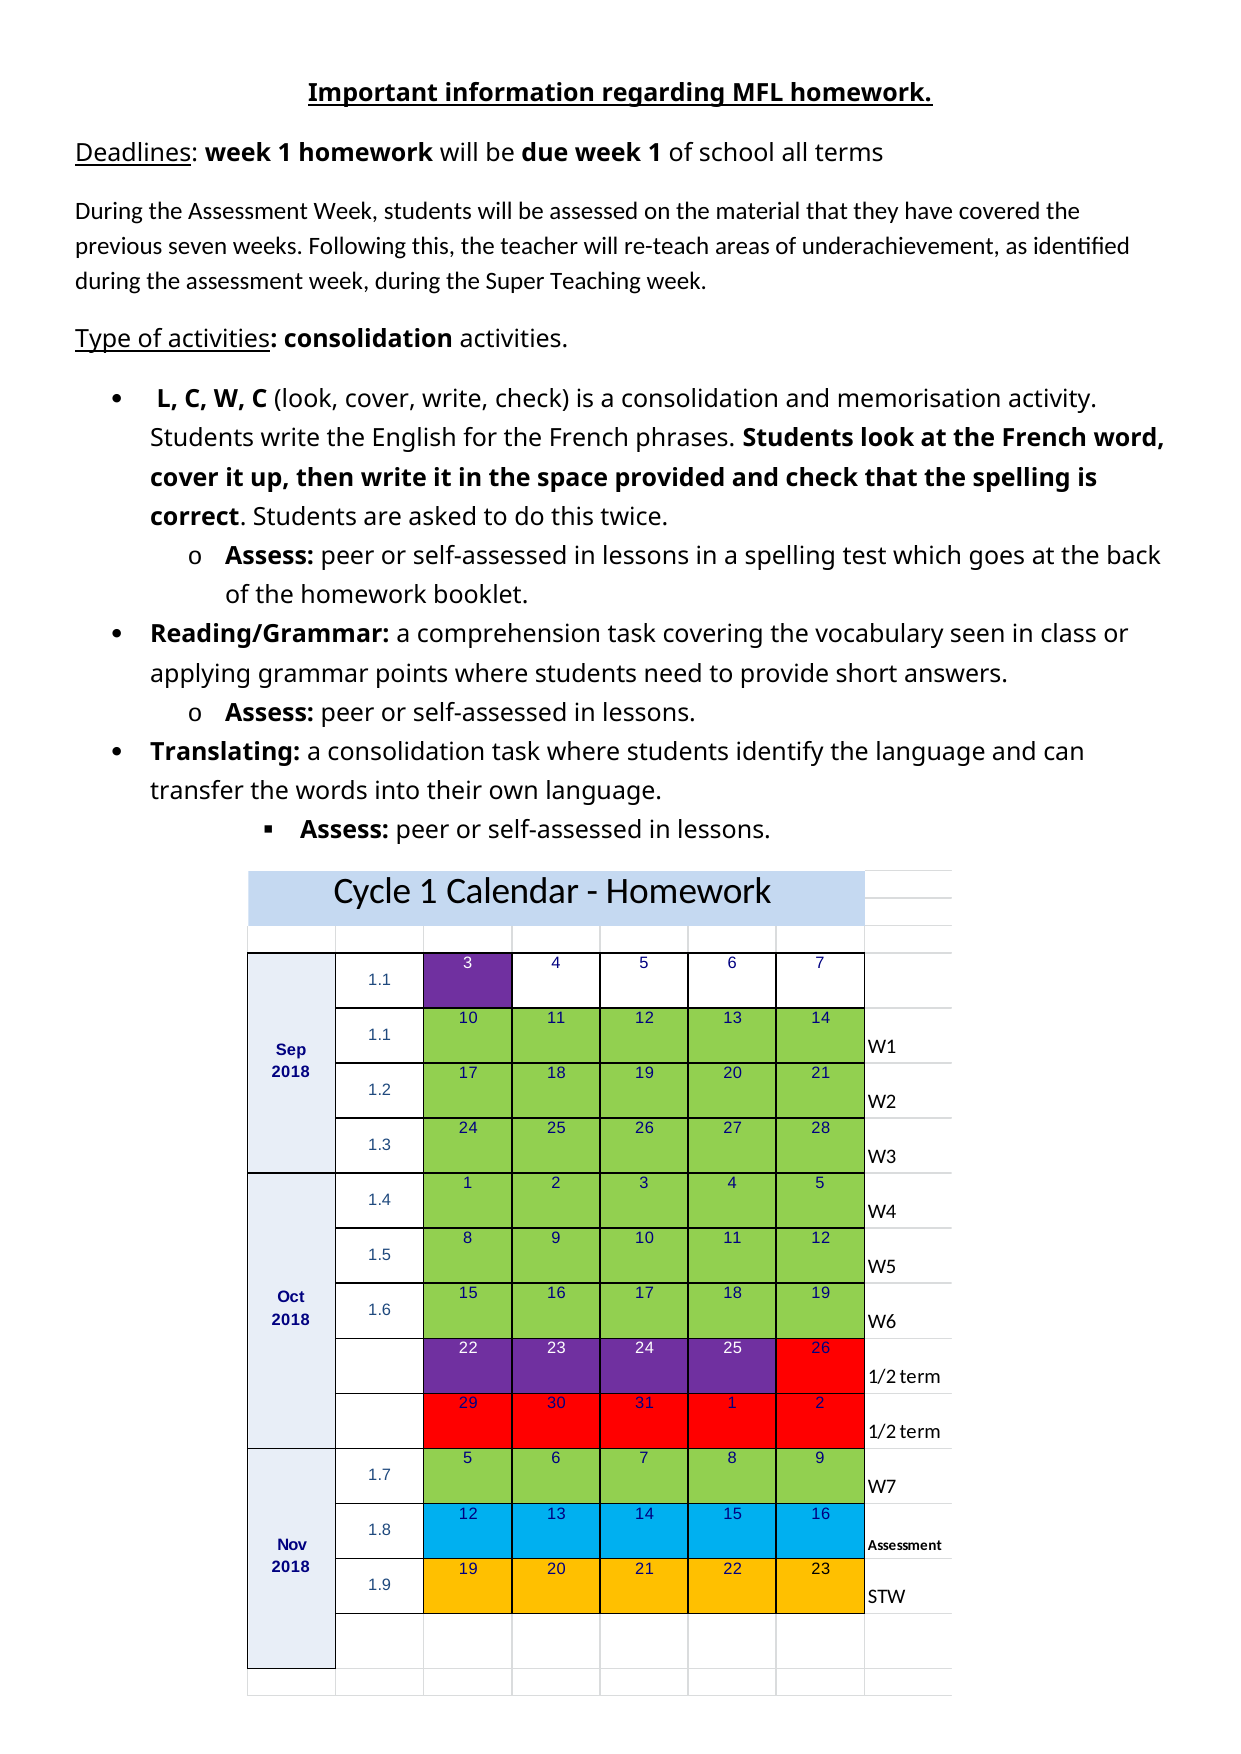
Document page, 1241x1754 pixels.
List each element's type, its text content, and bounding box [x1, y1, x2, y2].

text Important information regarding MFL homework. [75, 75, 1165, 109]
list Assess: peer or self-assessed in lessons. [262, 812, 1165, 846]
list Assess: peer or self-assessed in lessons in a spelling test which goes at the back of the homework booklet. [187, 537, 1165, 611]
text Type of activities: consolidation activities. [75, 321, 1165, 355]
text Deadlines: week 1 homework will be due week 1 of school all terms [75, 135, 1165, 169]
list Reading/Grammar: a comprehension task covering the vocabulary seen in class or applying grammar points where students need to provide short answers. [112, 616, 1165, 689]
text During the Assessment Week, students will be assessed on the material that they have covered the previous seven weeks. Following this, the teacher will re-teach areas of underachievement, as identified during the assessment week, during the Super Teaching week. [75, 195, 1165, 296]
list L, C, W, C (look, cover, write, check) is a consolidation and memorisation activity. Students write the English for the French phrases. Students look at the French word, cover it up, then write it in the space provided and check that the spelling is correct. Students are asked to do this twice. [112, 381, 1165, 532]
list Translating: a consolidation task where students identify the language and can transfer the words into their own language. [112, 734, 1165, 807]
list Assess: peer or self-assessed in lessons. [187, 694, 1165, 729]
